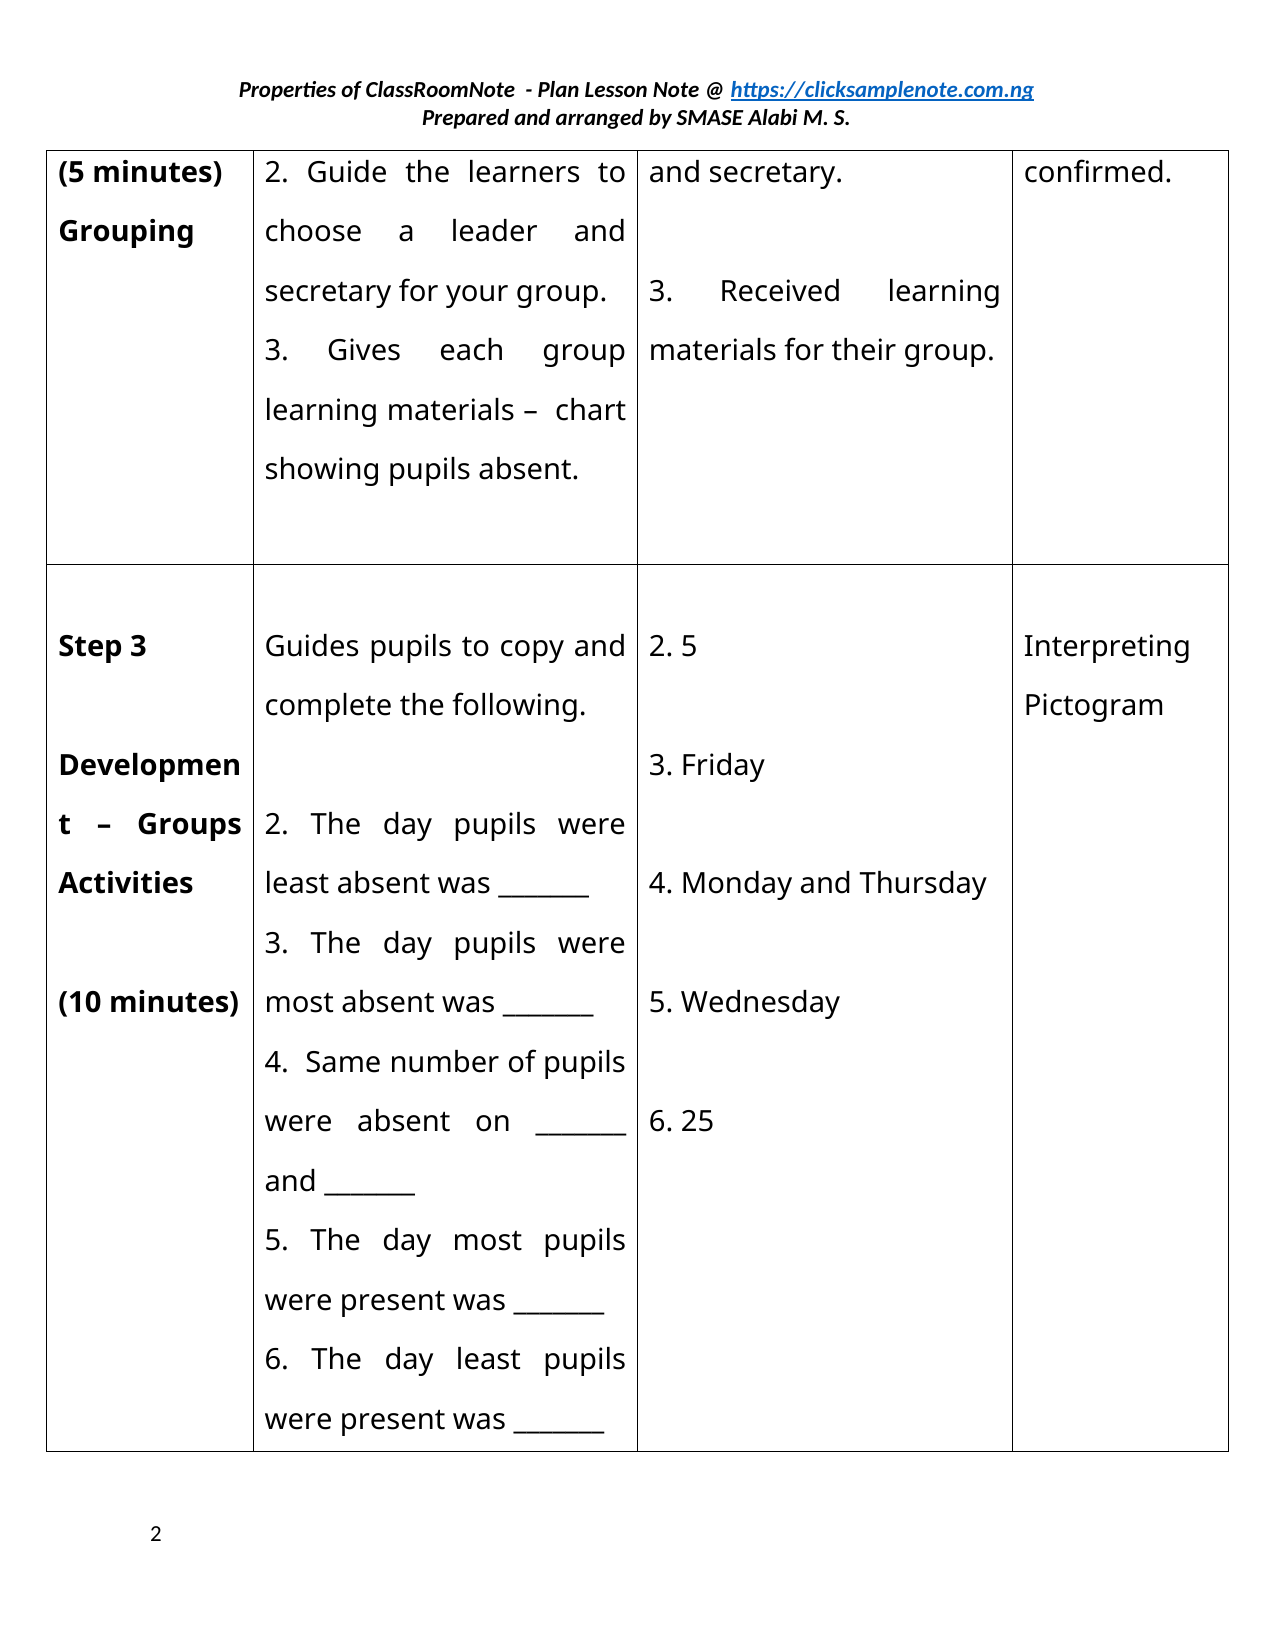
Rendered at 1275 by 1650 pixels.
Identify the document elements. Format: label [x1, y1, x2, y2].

table_cell [254, 151, 637, 564]
table_cell [1013, 565, 1228, 1451]
table_cell [47, 151, 253, 564]
table_cell [638, 565, 1012, 1451]
table_cell [1013, 151, 1228, 564]
table_cell [638, 151, 1012, 564]
table_cell [254, 565, 637, 1451]
table_cell [47, 565, 253, 1451]
